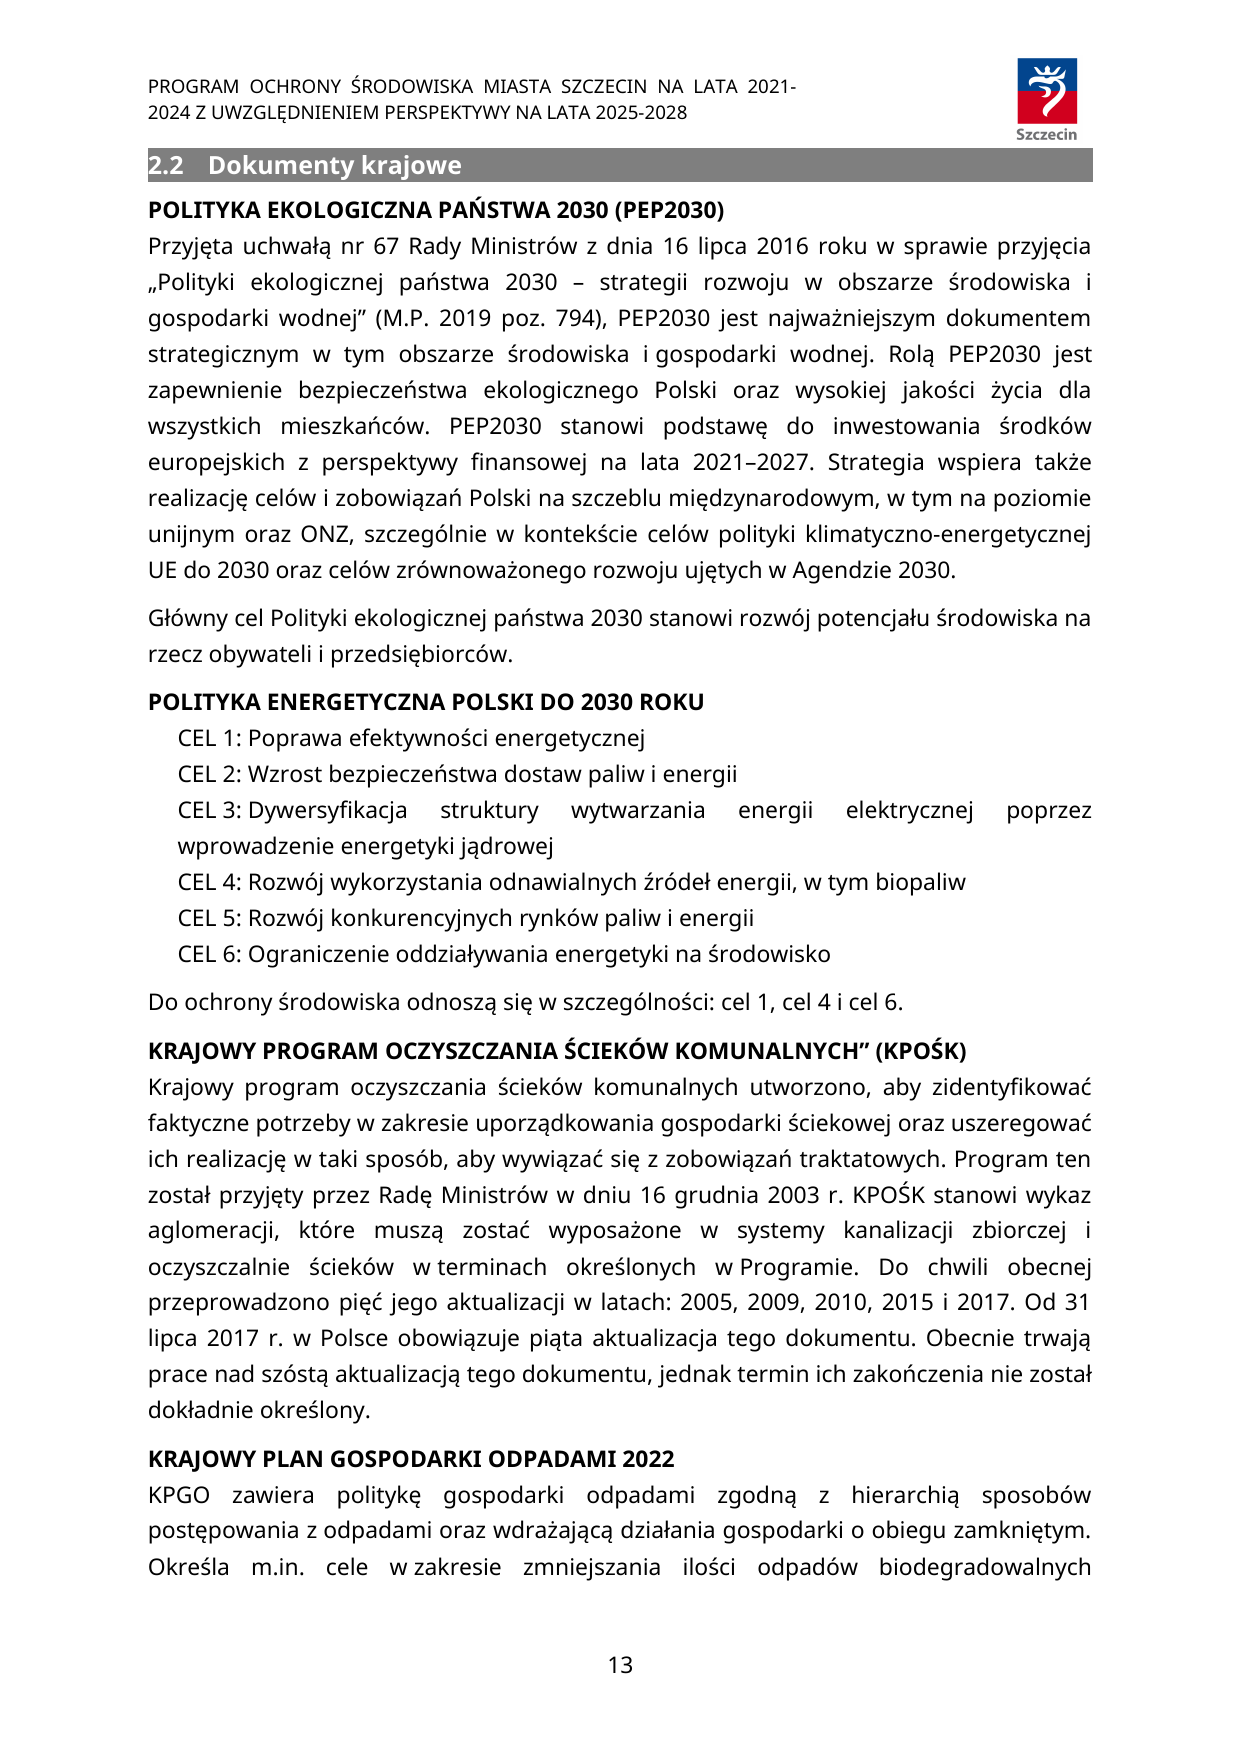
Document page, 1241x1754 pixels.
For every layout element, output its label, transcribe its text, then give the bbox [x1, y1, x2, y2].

text Krajowy program oczyszczania ścieków komunalnych utworzono, aby zidentyfikować faktyczne potrzeby w zakresie uporządkowania gospodarki ściekowej oraz uszeregować ich realizację w taki sposób, aby wywiązać się z zobowiązań traktatowych. Program ten został przyjęty przez Radę Ministrów w dniu 16 grudnia 2003 r. KPOŚK stanowi wykaz aglomeracji, które muszą zostać wyposażone w systemy kanalizacji zbiorczej i oczyszczalnie ścieków w terminach określonych w Programie. Do chwili obecnej przeprowadzono pięć jego aktualizacji w latach: 2005, 2009, 2010, 2015 i 2017. Od 31 lipca 2017 r. w Polsce obowiązuje piąta aktualizacja tego dokumentu. Obecnie trwają prace nad szóstą aktualizacją tego dokumentu, jednak termin ich zakończenia nie został dokładnie określony. [148, 1071, 1093, 1425]
text Przyjęta uchwałą nr 67 Rady Ministrów z dnia 16 lipca 2016 roku w sprawie przyjęcia „Polityki ekologicznej państwa 2030 – strategii rozwoju w obszarze środowiska i gospodarki wodnej” (M.P. 2019 poz. 794), PEP2030 jest najważniejszym dokumentem strategicznym w tym obszarze środowiska i gospodarki wodnej. Rolą PEP2030 jest zapewnienie bezpieczeństwa ekologicznego Polski oraz wysokiej jakości życia dla wszystkich mieszkańców. PEP2030 stanowi podstawę do inwestowania środków europejskich z perspektywy finansowej na lata 2021–2027. Strategia wspiera także realizację celów i zobowiązań Polski na szczeblu międzynarodowym, w tym na poziomie unijnym oraz ONZ, szczególnie w kontekście celów polityki klimatyczno-energetycznej UE do 2030 oraz celów zrównoważonego rozwoju ujętych w Agendzie 2030. [148, 230, 1093, 585]
subtitle Dokumenty krajowe [148, 148, 1093, 182]
text CEL 6: Ograniczenie oddziaływania energetyki na środowisko [177, 938, 1093, 969]
text CEL 5: Rozwój konkurencyjnych rynków paliw i energii [177, 902, 1093, 933]
text CEL 2: Wzrost bezpieczeństwa dostaw paliw i energii [177, 758, 1093, 789]
text Główny cel Polityki ekologicznej państwa 2030 stanowi rozwój potencjału środowiska na rzecz obywateli i przedsiębiorców. [148, 602, 1093, 669]
text CEL 3: Dywersyfikacja struktury wytwarzania energii elektrycznej poprzez wprowadzenie energetyki jądrowej [177, 794, 1093, 861]
text POLITYKA EKOLOGICZNA PAŃSTWA 2030 (PEP2030) [148, 194, 1093, 225]
text POLITYKA ENERGETYCZNA POLSKI DO 2030 ROKU [148, 686, 1093, 718]
text KRAJOWY PLAN GOSPODARKI ODPADAMI 2022 [148, 1443, 1093, 1474]
text CEL 1: Poprawa efektywności energetycznej [177, 722, 1093, 753]
text KRAJOWY PROGRAM OCZYSZCZANIA ŚCIEKÓW KOMUNALNYCH” (KPOŚK) [148, 1035, 1093, 1066]
text CEL 4: Rozwój wykorzystania odnawialnych źródeł energii, w tym biopaliw [177, 866, 1093, 897]
text Do ochrony środowiska odnoszą się w szczególności: cel 1, cel 4 i cel 6. [148, 986, 1093, 1018]
picture [1010, 55, 1083, 144]
